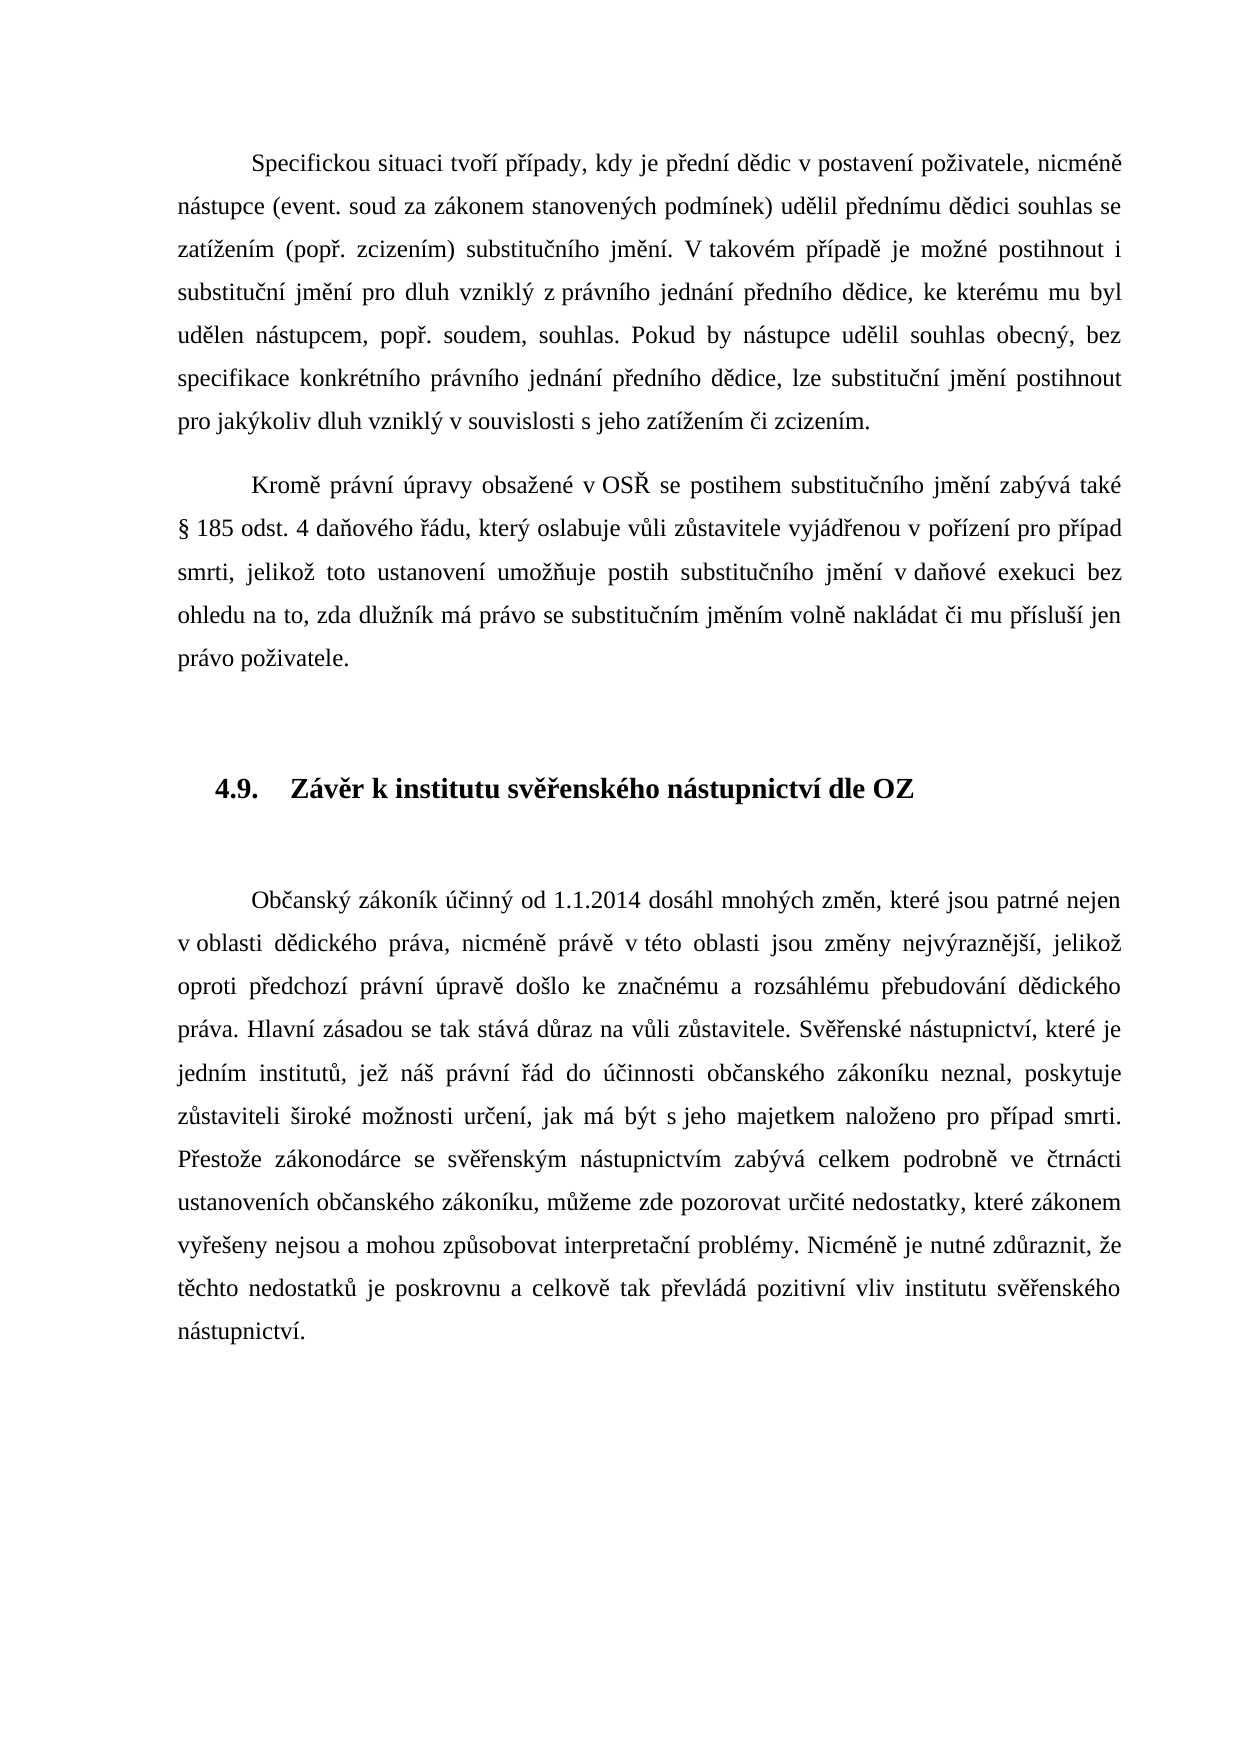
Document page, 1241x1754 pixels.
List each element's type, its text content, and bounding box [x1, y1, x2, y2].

subtitle Závěr k institutu svěřenského nástupnictví dle OZ [215, 771, 1122, 804]
text Kromě právní úpravy obsažené v OSŘ se postihem substitučního jmění zabývá také § 185 odst. 4 daňového řádu, který oslabuje vůli zůstavitele vyjádřenou v pořízení pro případ smrti, jelikož toto ustanovení umožňuje postih substitučního jmění v daňové exekuci bez ohledu na to, zda dlužník má právo se substitučním jměním volně nakládat či mu přísluší jen právo poživatele. [177, 470, 1122, 672]
text Občanský zákoník účinný od 1.1.2014 dosáhl mnohých změn, které jsou patrné nejen v oblasti dědického práva, nicméně právě v této oblasti jsou změny nejvýraznější, jelikož oproti předchozí právní úpravě došlo ke značnému a rozsáhlému přebudování dědického práva. Hlavní zásadou se tak stává důraz na vůli zůstavitele. Svěřenské nástupnictví, které je jedním institutů, jež náš právní řád do účinnosti občanského zákoníku neznal, poskytuje zůstaviteli široké možnosti určení, jak má být s jeho majetkem naloženo pro případ smrti. Přestože zákonodárce se svěřenským nástupnictvím zabývá celkem podrobně ve čtrnácti ustanoveních občanského zákoníku, můžeme zde pozorovat určité nedostatky, které zákonem vyřešeny nejsou a mohou způsobovat interpretační problémy. Nicméně je nutné zdůraznit, že těchto nedostatků je poskrovnu a celkově tak převládá pozitivní vliv institutu svěřenského nástupnictví. [177, 885, 1122, 1345]
text Specifickou situaci tvoří případy, kdy je přední dědic v postavení poživatele, nicméně nástupce (event. soud za zákonem stanovených podmínek) udělil přednímu dědici souhlas se zatížením (popř. zcizením) substitučního jmění. V takovém případě je možné postihnout i substituční jmění pro dluh vzniklý z právního jednání předního dědice, ke kterému mu byl udělen nástupcem, popř. soudem, souhlas. Pokud by nástupce udělil souhlas obecný, bez specifikace konkrétního právního jednání předního dědice, lze substituční jmění postihnout pro jakýkoliv dluh vzniklý v souvislosti s jeho zatížením či zcizením. [177, 148, 1122, 435]
